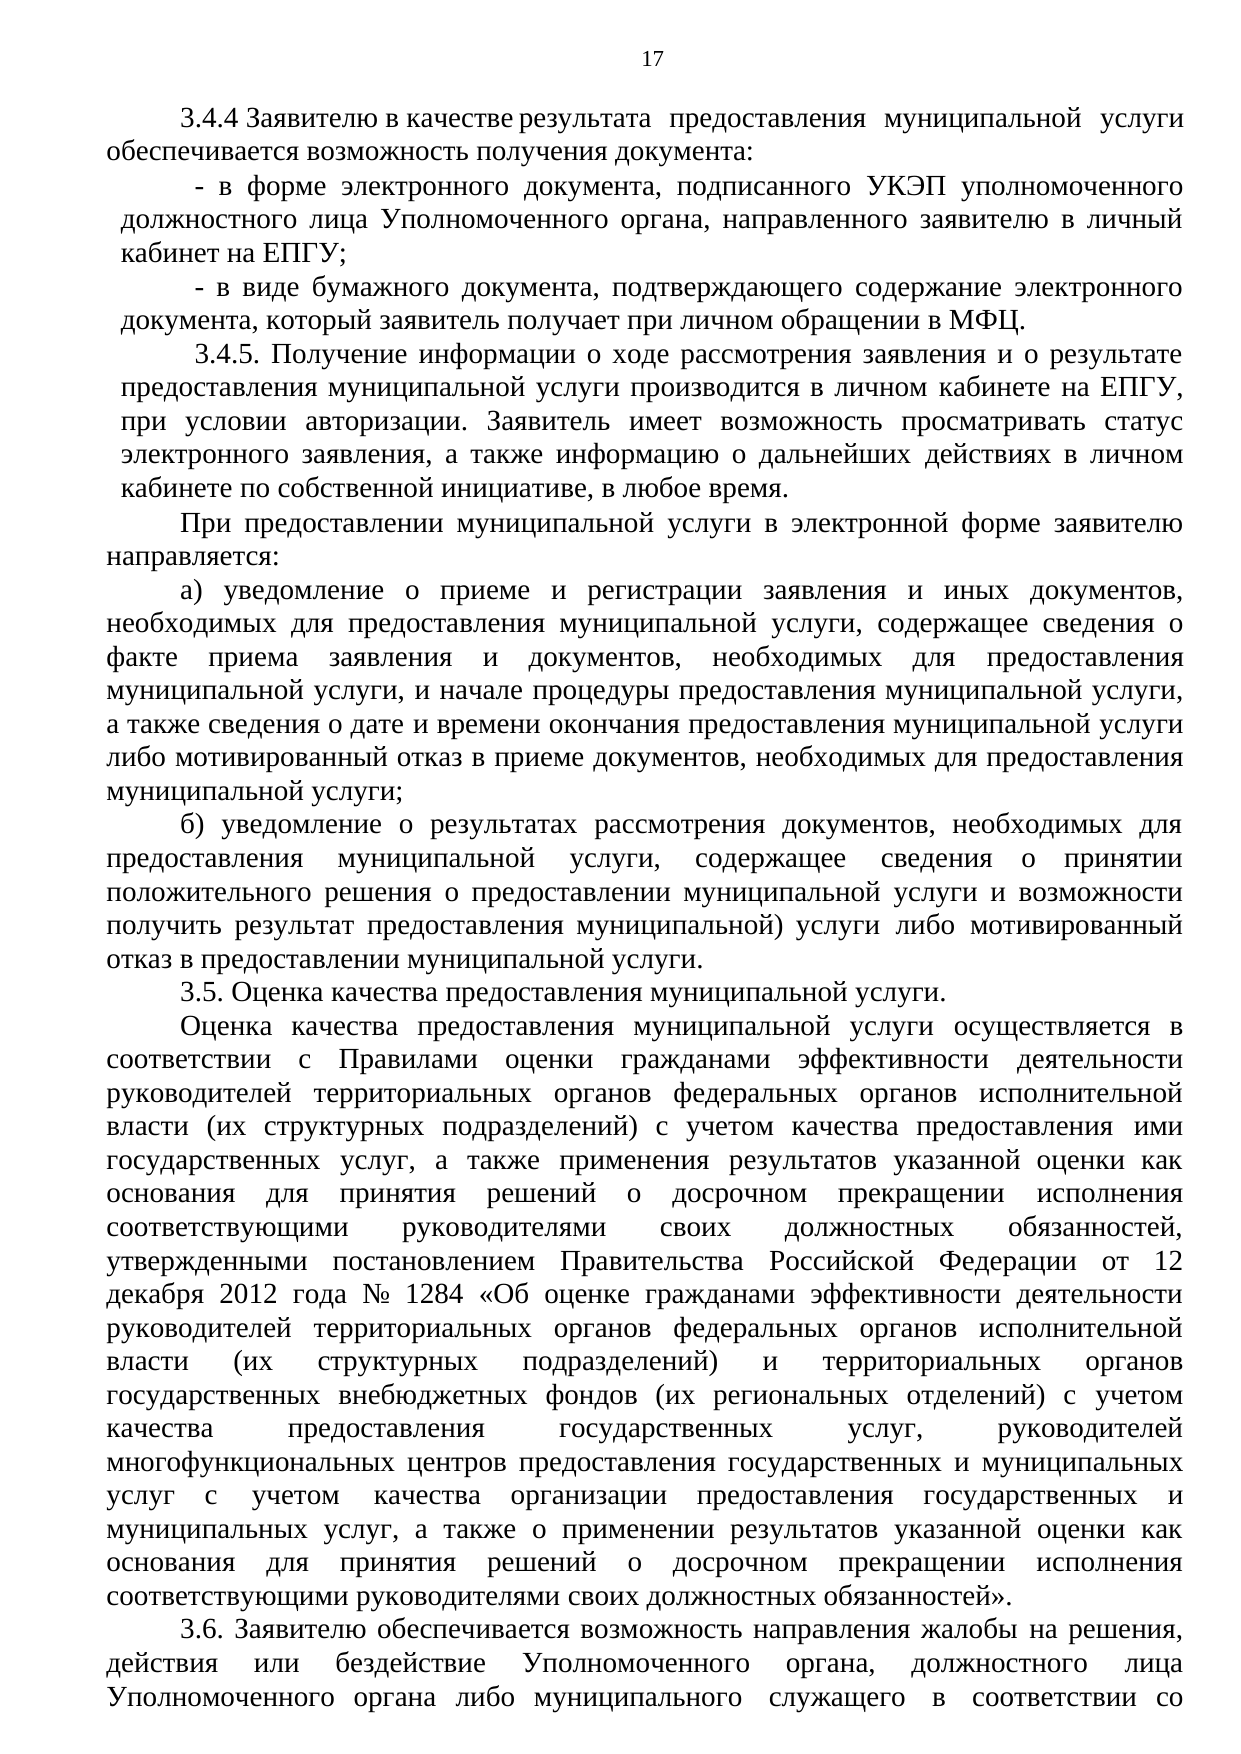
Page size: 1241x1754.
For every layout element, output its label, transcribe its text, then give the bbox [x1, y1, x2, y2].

text а) уведомление о приеме и регистрации заявления и иных документов, необходимых для предоставления муниципальной услуги, содержащее сведения о факте приема заявления и документов, необходимых для предоставления муниципальной услуги, и начале процедуры предоставления муниципальной услуги, а также сведения о дате и времени окончания предоставления муниципальной услуги либо мотивированный отказ в приеме документов, необходимых для предоставления муниципальной услуги; [106, 572, 1184, 807]
text - в виде бумажного документа, подтверждающего содержание электронного документа, который заявитель получает при личном обращении в МФЦ. [121, 269, 1183, 336]
text 3.4.5. Получение информации о ходе рассмотрения заявления и о результате предоставления муниципальной услуги производится в личном кабинете на ЕПГУ, при условии авторизации. Заявитель имеет возможность просматривать статус электронного заявления, а также информацию о дальнейших действиях в личном кабинете по собственной инициативе, в любое время. [121, 336, 1183, 505]
text - в форме электронного документа, подписанного УКЭП уполномоченного должностного лица Уполномоченного органа, направленного заявителю в личный кабинет на ЕПГУ; [121, 168, 1184, 269]
text б) уведомление о результатах рассмотрения документов, необходимых для предоставления муниципальной услуги, содержащее сведения о принятии положительного решения о предоставлении муниципальной услуги и возможности получить результат предоставления муниципальной) услуги либо мотивированный отказ в предоставлении муниципальной услуги. [106, 807, 1183, 974]
text 3.5. Оценка качества предоставления муниципальной услуги. [106, 974, 1183, 1008]
text Оценка качества предоставления муниципальной услуги осуществляется в соответствии с Правилами оценки гражданами эффективности деятельности руководителей территориальных органов федеральных органов исполнительной власти (их структурных подразделений) с учетом качества предоставления ими государственных услуг, а также применения результатов указанной оценки как основания для принятия решений о досрочном прекращении исполнения соответствующими руководителями своих должностных обязанностей, утвержденными постановлением Правительства Российской Федерации от 12 декабря 2012 года № 1284 «Об оценке гражданами эффективности деятельности руководителей территориальных органов федеральных органов исполнительной власти (их структурных подразделений) и территориальных органов государственных внебюджетных фондов (их региональных отделений) с учетом качества предоставления государственных услуг, руководителей многофункциональных центров предоставления государственных и муниципальных услуг с учетом качества организации предоставления государственных и муниципальных услуг, а также о применении результатов указанной оценки как основания для принятия решений о досрочном прекращении исполнения соответствующими руководителями своих должностных обязанностей». [106, 1008, 1183, 1612]
text 3.4.4 Заявителю в качестве результата предоставления муниципальной услуги обеспечивается возможность получения документа: [106, 100, 1184, 168]
text При предоставлении муниципальной услуги в электронной форме заявителю направляется: [106, 505, 1183, 572]
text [106, 1612, 1183, 1712]
